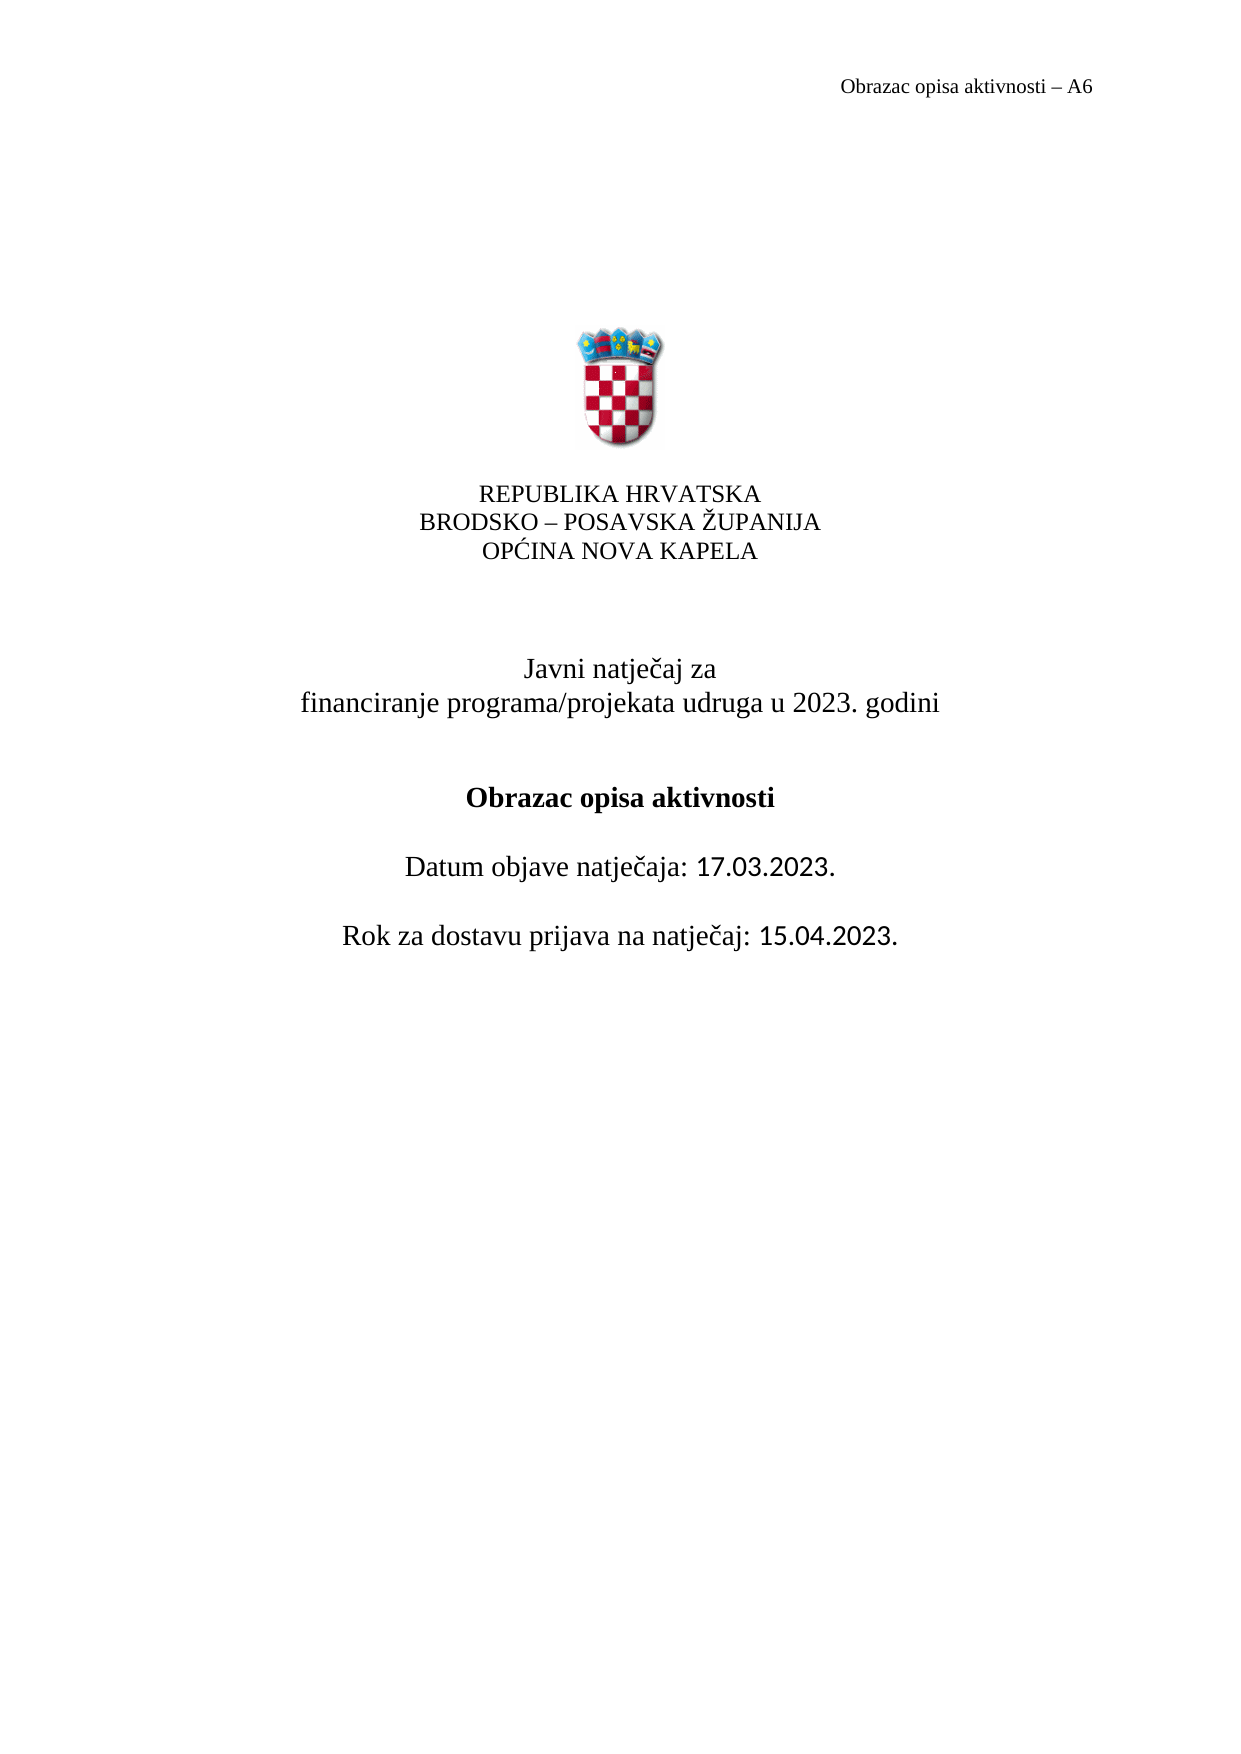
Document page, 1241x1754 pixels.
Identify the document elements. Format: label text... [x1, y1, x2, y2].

text REPUBLIKA HRVATSKA [148, 479, 1093, 507]
text Datum objave natječaja: 17.03.2023. [148, 848, 1093, 883]
text BRODSKO – POSAVSKA ŽUPANIJA [148, 507, 1093, 536]
text Javni natječaj za [148, 651, 1093, 685]
picture [574, 325, 666, 450]
text Obrazac opisa aktivnosti [148, 781, 1093, 814]
text Rok za dostavu prijava na natječaj: 15.04.2023. [148, 917, 1093, 952]
text OPĆINA NOVA KAPELA [148, 536, 1093, 565]
text financiranje programa/projekata udruga u 2023. godini [148, 685, 1093, 718]
